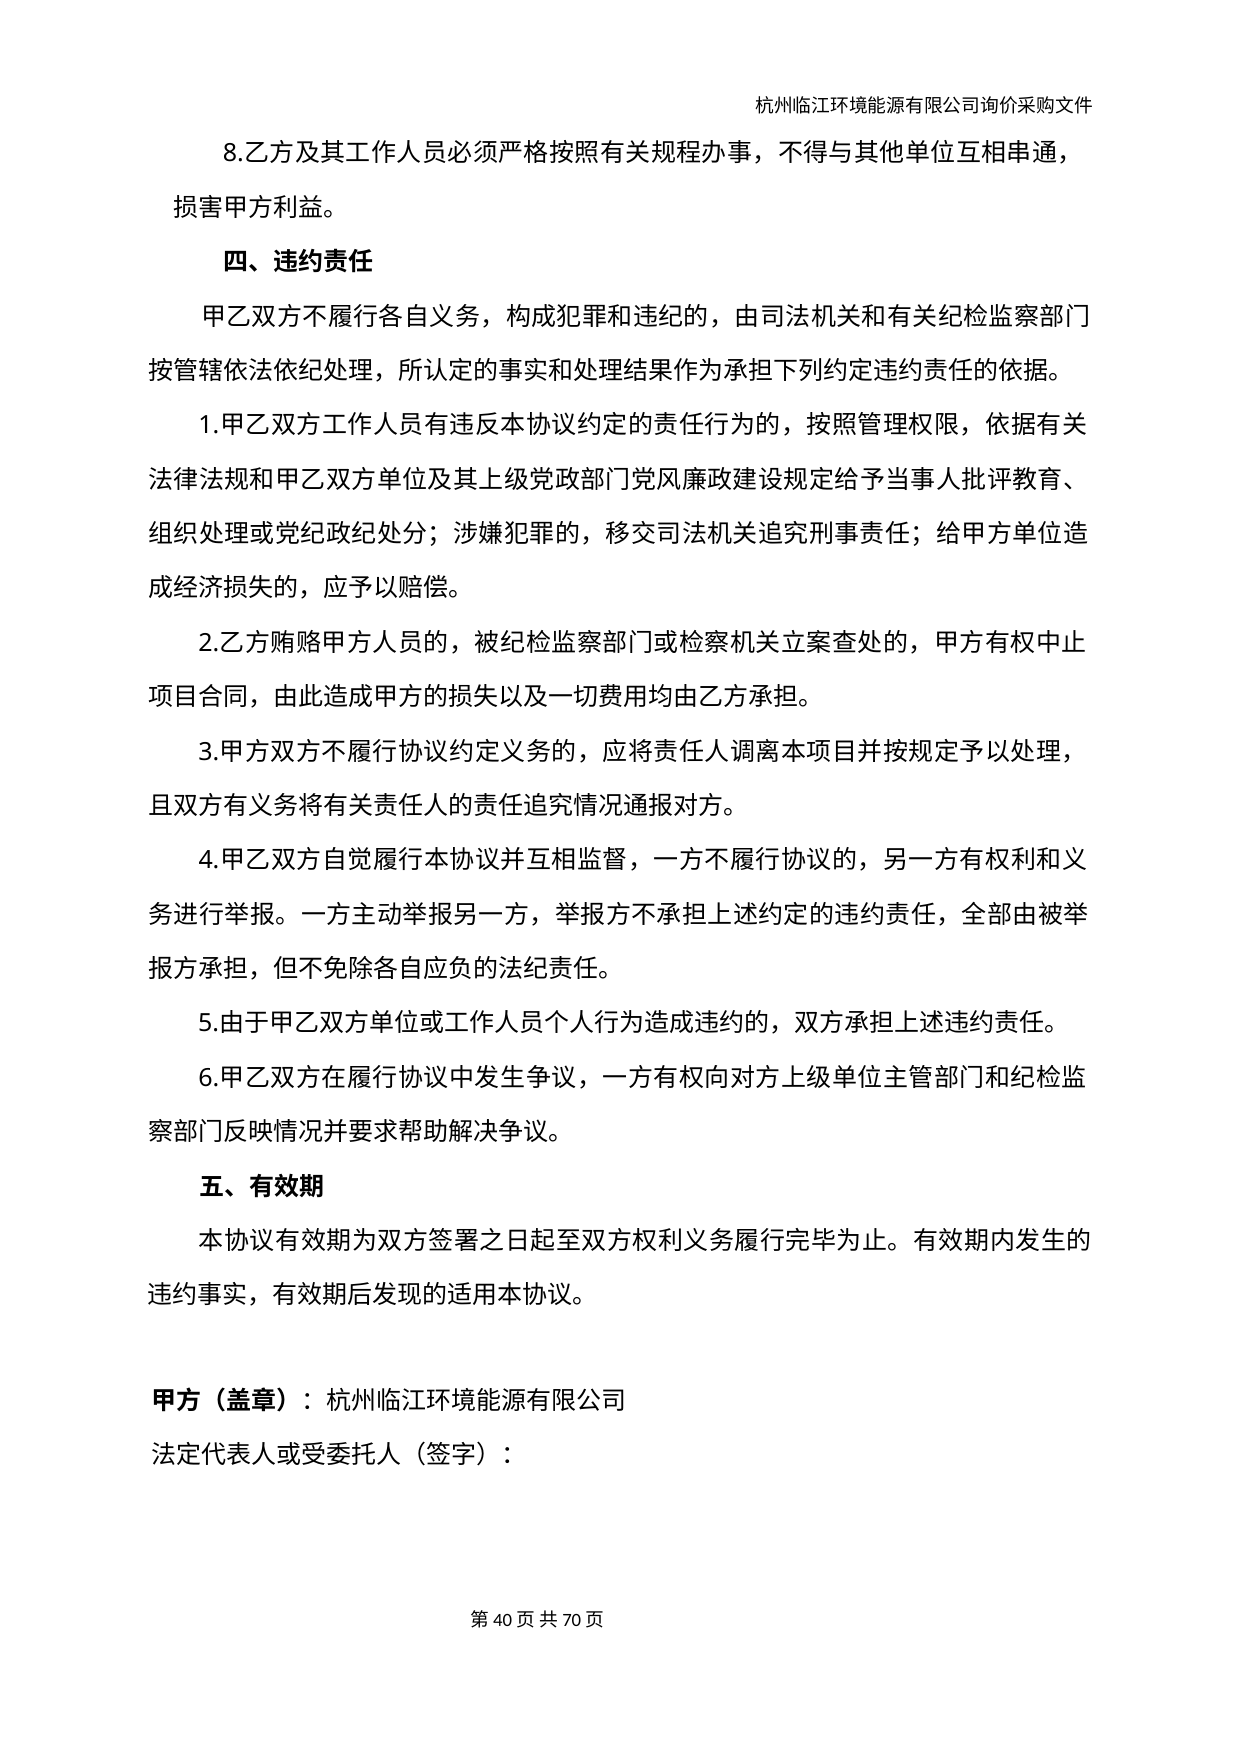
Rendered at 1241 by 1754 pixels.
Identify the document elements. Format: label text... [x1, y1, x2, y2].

text 2.乙方贿赂甲方人员的，被纪检监察部门或检察机关立案查处的，甲方有权中止项目合同，由此造成甲方的损失以及一切费用均由乙方承担。 [148, 622, 1090, 713]
text 五、有效期 [148, 1166, 1092, 1202]
text 本协议有效期为双方签署之日起至双方权利义务履行完毕为止。有效期内发生的违约事实，有效期后发现的适用本协议。 [148, 1220, 1092, 1311]
text 3.甲方双方不履行协议约定义务的，应将责任人调离本项目并按规定予以处理，且双方有义务将有关责任人的责任追究情况通报对方。 [148, 731, 1090, 822]
text 5.由于甲乙双方单位或工作人员个人行为造成违约的，双方承担上述违约责任。 [148, 1003, 1092, 1039]
text 四、违约责任 [173, 242, 1083, 278]
text 甲乙双方不履行各自义务，构成犯罪和违纪的，由司法机关和有关纪检监察部门按管辖依法依纪处理，所认定的事实和处理结果作为承担下列约定违约责任的依据。 [148, 296, 1090, 387]
text 法定代表人或受委托人（签字）： [148, 1434, 1092, 1471]
text 8.乙方及其工作人员必须严格按照有关规程办事，不得与其他单位互相串通，损害甲方利益。 [173, 133, 1083, 223]
text 1.甲乙双方工作人员有违反本协议约定的责任行为的，按照管理权限，依据有关法律法规和甲乙双方单位及其上级党政部门党风廉政建设规定给予当事人批评教育、组织处理或党纪政纪处分；涉嫌犯罪的，移交司法机关追究刑事责任；给甲方单位造成经济损失的，应予以赔偿。 [148, 405, 1090, 604]
text 6.甲乙双方在履行协议中发生争议，一方有权向对方上级单位主管部门和纪检监察部门反映情况并要求帮助解决争议。 [148, 1057, 1090, 1148]
text 4.甲乙双方自觉履行本协议并互相监督，一方不履行协议的，另一方有权利和义务进行举报。一方主动举报另一方，举报方不承担上述约定的违约责任，全部由被举报方承担，但不免除各自应负的法纪责任。 [148, 840, 1090, 985]
text 甲方（盖章）：杭州临江环境能源有限公司 [148, 1380, 1092, 1416]
